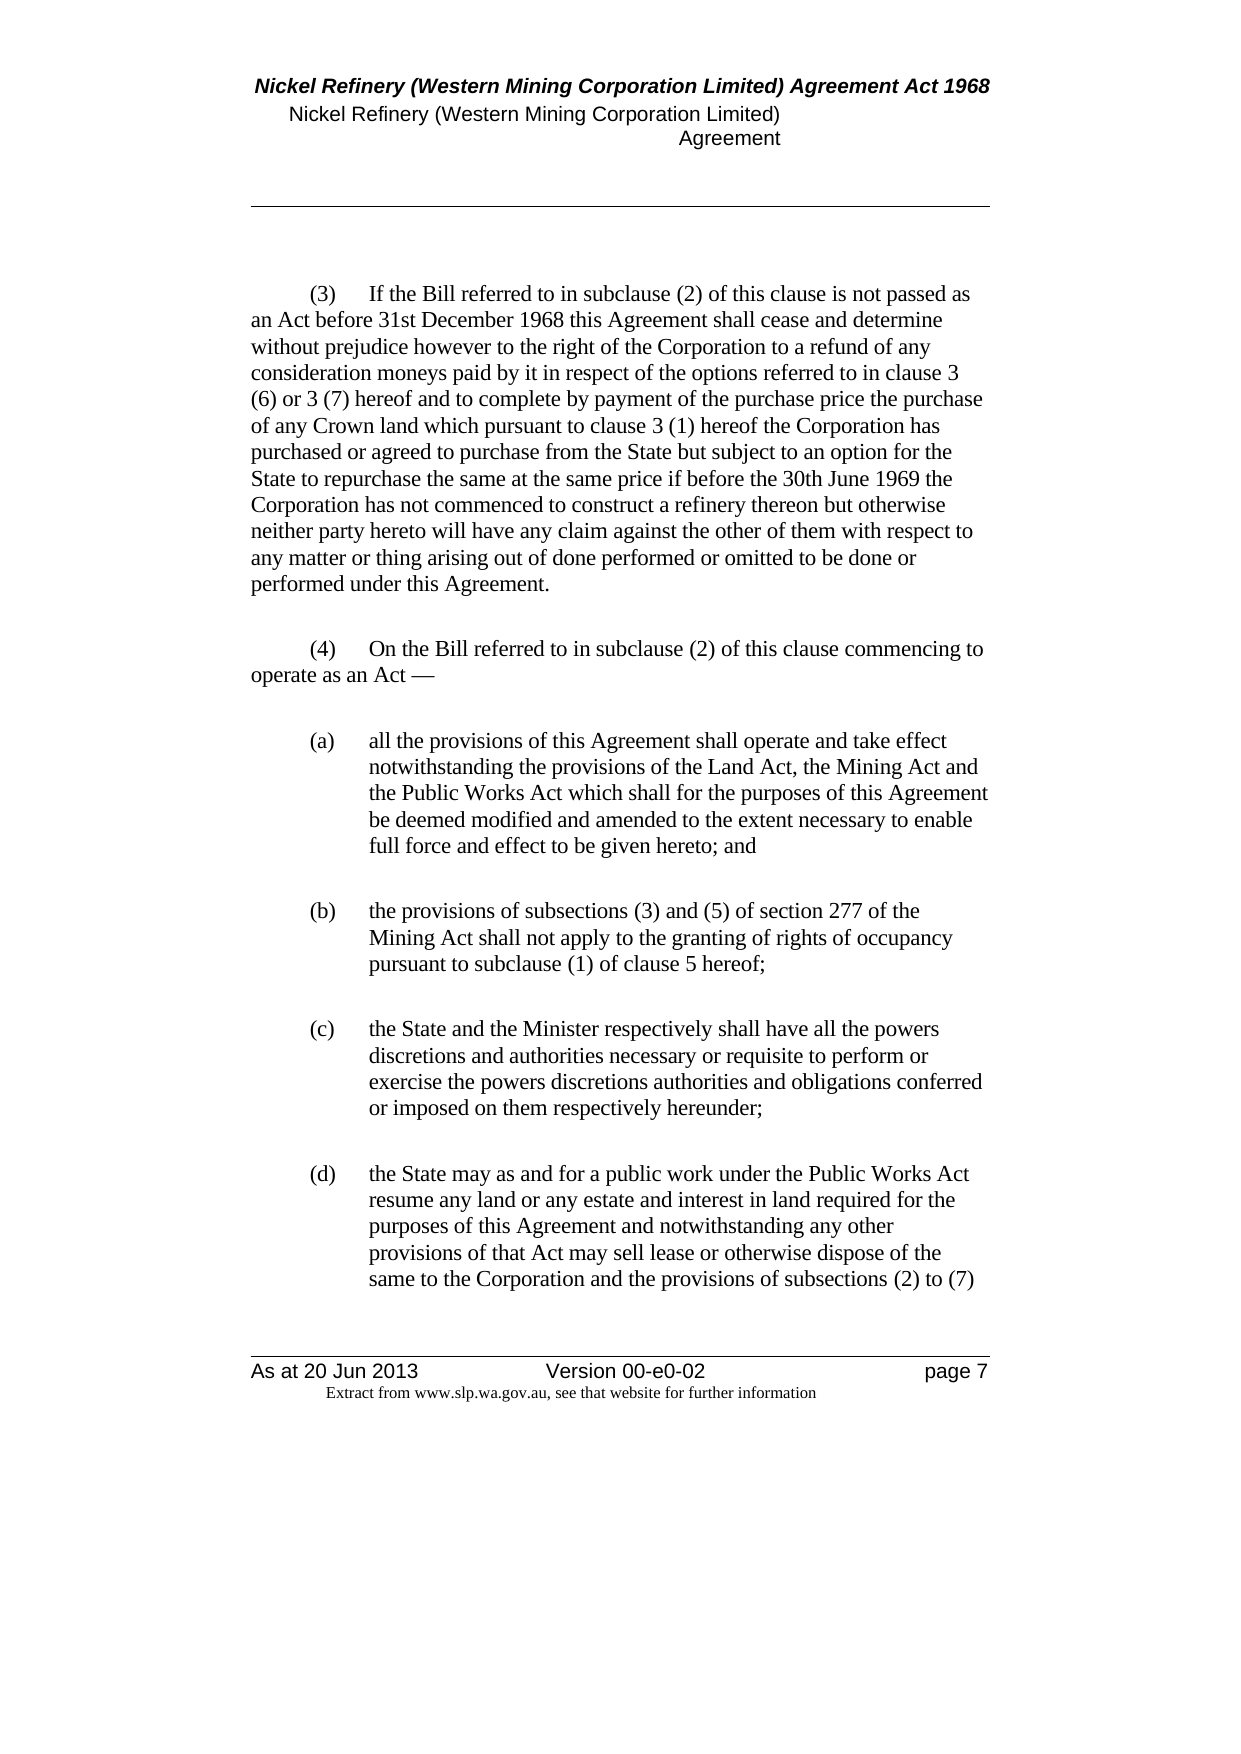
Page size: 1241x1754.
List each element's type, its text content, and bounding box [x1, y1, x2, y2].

text (4) On the Bill referred to in subclause (2) of this clause commencing to operate as an Act — [251, 635, 990, 688]
text (c) the State and the Minister respectively shall have all the powers discretions and authorities necessary or requisite to perform or exercise the powers discretions authorities and obligations conferred or imposed on them respectively hereunder; [251, 1015, 990, 1121]
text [251, 1159, 990, 1291]
text (b) the provisions of subsections (3) and (5) of section 277 of the Mining Act shall not apply to the granting of rights of occupancy pursuant to subclause (1) of clause 5 hereof; [251, 897, 990, 976]
text (3) If the Bill referred to in subclause (2) of this clause is not passed as an Act before 31st December 1968 this Agreement shall cease and determine without prejudice however to the right of the Corporation to a refund of any consideration moneys paid by it in respect of the options referred to in clause 3 (6) or 3 (7) hereof and to complete by payment of the purchase price the purchase of any Crown land which pursuant to clause 3 (1) hereof the Corporation has purchased or agreed to purchase from the State but subject to an option for the State to repurchase the same at the same price if before the 30th June 1969 the Corporation has not commenced to construct a refinery thereon but otherwise neither party hereto will have any claim against the other of them with respect to any matter or thing arising out of done performed or omitted to be done or performed under this Agreement. [251, 280, 990, 596]
text (a) all the provisions of this Agreement shall operate and take effect notwithstanding the provisions of the Land Act, the Mining Act and the Public Works Act which shall for the purposes of this Agreement be deemed modified and amended to the extent necessary to enable full force and effect to be given hereto; and [251, 727, 990, 858]
